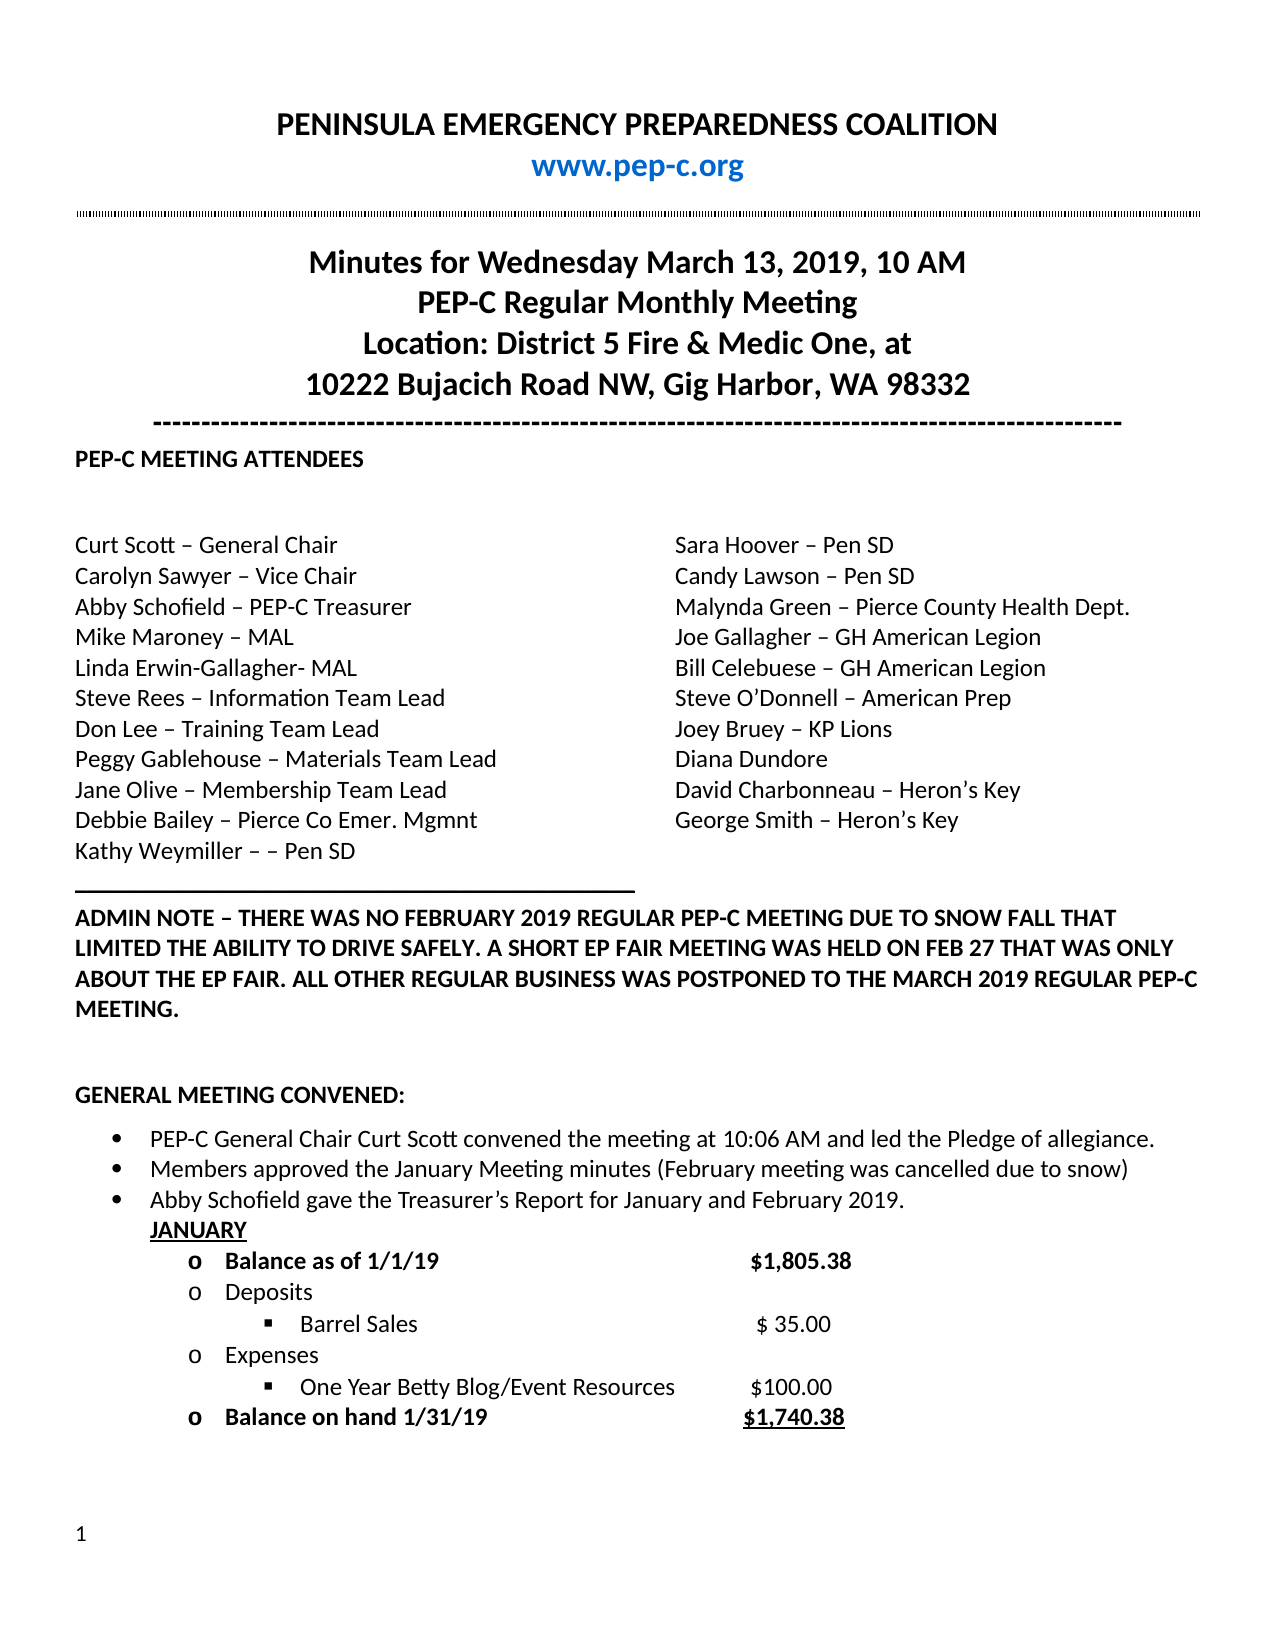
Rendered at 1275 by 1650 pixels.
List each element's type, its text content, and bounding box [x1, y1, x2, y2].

subtitle PEP-C Meeting AttendeES [75, 443, 1200, 474]
list Members approved the January Meeting minutes (February meeting was cancelled due to snow) [112, 1153, 1200, 1184]
text George Smith – Heron’s Key [675, 804, 1200, 835]
text Peggy Gablehouse – Materials Team Lead [75, 743, 600, 774]
text Joe Gallagher – GH American Legion [675, 621, 1200, 652]
list One Year Betty Blog/Event Resources $100.00 [262, 1371, 1200, 1401]
text Sara Hoover – Pen SD [675, 529, 1200, 560]
text Malynda Green – Pierce County Health Dept. [675, 591, 1200, 621]
subtitle 10222 Bujacich Road NW, Gig Harbor, WA 98332 [75, 363, 1200, 404]
text ---------------------------------------------------------------------------------------------------- [75, 404, 1200, 437]
text Kathy Weymiller – – Pen SD [75, 835, 600, 865]
text Debbie Bailey – Pierce Co Emer. Mgmnt [75, 804, 600, 835]
list Expenses [187, 1339, 1200, 1371]
subtitle Location: District 5 Fire & Medic One, at [75, 322, 1200, 363]
subtitle ADMIN NOTE – THERE WAS NO FEBRUARY 2019 REGULAR PEP-C MEETING DUE TO SNOW FALL THAT LIMITED THE ABILITY TO DRIVE SAFELY. A SHORT EP FAIR MEETING WAS HELD ON FEB 27 THAT WAS ONLY ABOUT THE EP FAIR. ALL OTHER REGULAR BUSINESS WAS POSTPONED TO THE MARCH 2019 REGULAR PEP-C MEETING. [75, 902, 1200, 1024]
list Deposits [187, 1277, 1200, 1308]
text Linda Erwin-Gallagher- MAL [75, 652, 600, 682]
text Abby Schofield – PEP-C Treasurer [75, 591, 600, 621]
text Bill Celebuese – GH American Legion [675, 652, 1200, 682]
subtitle PEP-C Regular Monthly Meeting [75, 282, 1200, 322]
list Abby Schofield gave the Treasurer’s Report for January and February 2019. [112, 1184, 1200, 1214]
text Jane Olive – Membership Team Lead [75, 774, 600, 804]
text Don Lee – Training Team Lead [75, 713, 600, 743]
text David Charbonneau – Heron’s Key [675, 774, 1200, 804]
subtitle Minutes for Wednesday March 13, 2019, 10 AM [75, 241, 1200, 282]
text _____________________________________________ [75, 865, 1200, 896]
text Curt Scott – General Chair [75, 529, 600, 560]
list Balance on hand 1/31/19 $1,740.38 [187, 1401, 1200, 1433]
list PEP-C General Chair Curt Scott convened the meeting at 10:06 AM and led the Pledge of allegiance. [112, 1123, 1200, 1153]
text Diana Dundore [675, 743, 1200, 774]
list Balance as of 1/1/19 $1,805.38 [187, 1245, 1200, 1277]
list JANUARY [150, 1214, 1200, 1245]
text Joey Bruey – KP Lions [675, 713, 1200, 743]
subtitle www.pep-c.org [75, 144, 1200, 184]
text Carolyn Sawyer – Vice Chair [75, 560, 600, 591]
list Barrel Sales $ 35.00 [262, 1308, 1200, 1339]
text Steve O’Donnell – American Prep [675, 682, 1200, 713]
subtitle PENINSULA EMERGENCY PREPAREDNESS COALITION [75, 103, 1200, 144]
text Candy Lawson – Pen SD [675, 560, 1200, 591]
text Mike Maroney – MAL [75, 621, 600, 652]
subtitle General Meeting Convened: [75, 1080, 1200, 1110]
text Steve Rees – Information Team Lead [75, 682, 600, 713]
